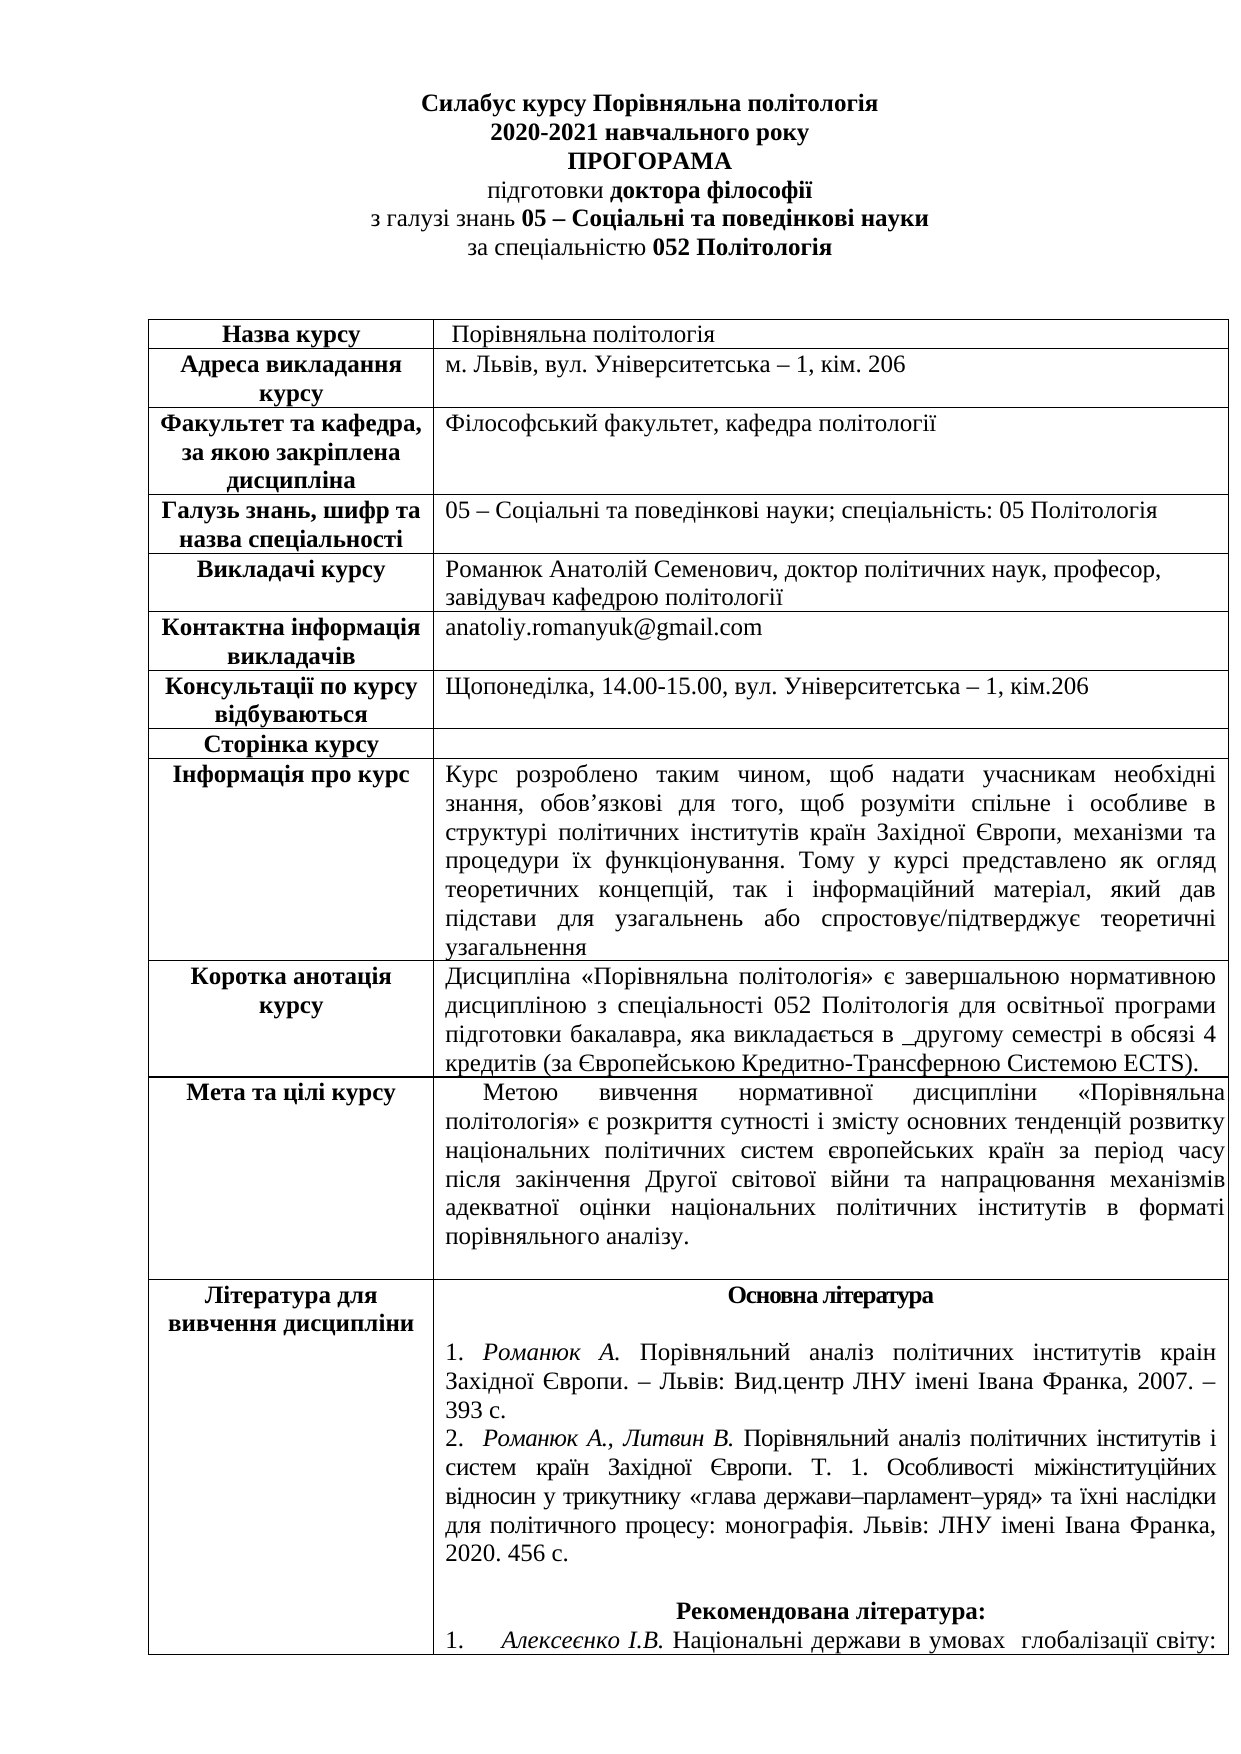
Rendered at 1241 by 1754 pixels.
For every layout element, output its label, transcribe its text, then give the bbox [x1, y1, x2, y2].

table_cell Контактна інформація викладачів [149, 612, 433, 670]
text 2020-2021 навчального року [148, 117, 1152, 146]
table_cell anatoliy.romanyuk@gmail.com [434, 612, 1228, 670]
table_cell м. Львів, вул. Університетська – 1, кім. 206 [434, 349, 1228, 407]
table_header Порівняльна політологія [434, 320, 1228, 348]
table_cell [434, 729, 1228, 758]
table_cell Метою вивчення нормативної дисципліни «Порівняльна політологія» є розкриття сутності і змісту основних тенденцій розвитку національних політичних систем європейських країн за період часу після закінчення Другої світової війни та напрацювання механізмів адекватної оцінки національних політичних інститутів в форматі порівняльного аналізу. [434, 1078, 1228, 1279]
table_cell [149, 1280, 433, 1653]
table_cell Дисципліна «Порівняльна політологія» є завершальною нормативною дисципліною з спеціальності 052 Політологія для освітньої програми підготовки бакалавра, яка викладається в _другому семестрі в обсязі 4 кредитів (за Європейською Кредитно-Трансферною Системою ECTS). [434, 961, 1228, 1076]
table_cell Сторінка курсу [149, 729, 433, 758]
text ПРОГОРАМА [148, 146, 1152, 175]
table_cell Мета та цілі курсу [149, 1078, 433, 1279]
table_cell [434, 1280, 1228, 1653]
text за спеціальністю 052 Політологія [148, 232, 1152, 261]
table_cell 05 – Соціальні та поведінкові науки; спеціальність: 05 Політологія [434, 495, 1228, 553]
table_cell Коротка анотація курсу [149, 961, 433, 1076]
text Силабус курсу Порівняльна політологія [148, 88, 1152, 117]
text підготовки доктора філософії [148, 175, 1152, 203]
table_cell Адреса викладання курсу [149, 349, 433, 407]
table_cell Галузь знань, шифр та назва спеціальності [149, 495, 433, 553]
table_cell Романюк Анатолій Семенович, доктор політичних наук, професор, завідувач кафедрою політології [434, 554, 1228, 611]
table_cell Філософський факультет, кафедра політології [434, 408, 1228, 494]
table_cell Викладачі курсу [149, 554, 433, 611]
text з галузі знань 05 – Соціальні та поведінкові науки [148, 203, 1152, 232]
table_cell Консультації по курсу відбуваються [149, 671, 433, 728]
table_cell Інформація про курс [149, 759, 433, 960]
table_cell Факультет та кафедра, за якою закріплена дисципліна [149, 408, 433, 494]
table_cell Курс розроблено таким чином, щоб надати учасникам необхідні знання, обов’язкові для того, щоб розуміти спільне і особливе в структурі політичних інститутів країн Західної Європи, механізми та процедури їх функціонування. Тому у курсі представлено як огляд теоретичних концепцій, так і інформаційний матеріал, який дав підстави для узагальнень або спростовує/підтверджує теоретичні узагальнення [434, 759, 1228, 960]
table_cell Щопонеділка, 14.00-15.00, вул. Університетська – 1, кім.206 [434, 671, 1228, 728]
table_header Назва курсу [149, 320, 433, 348]
